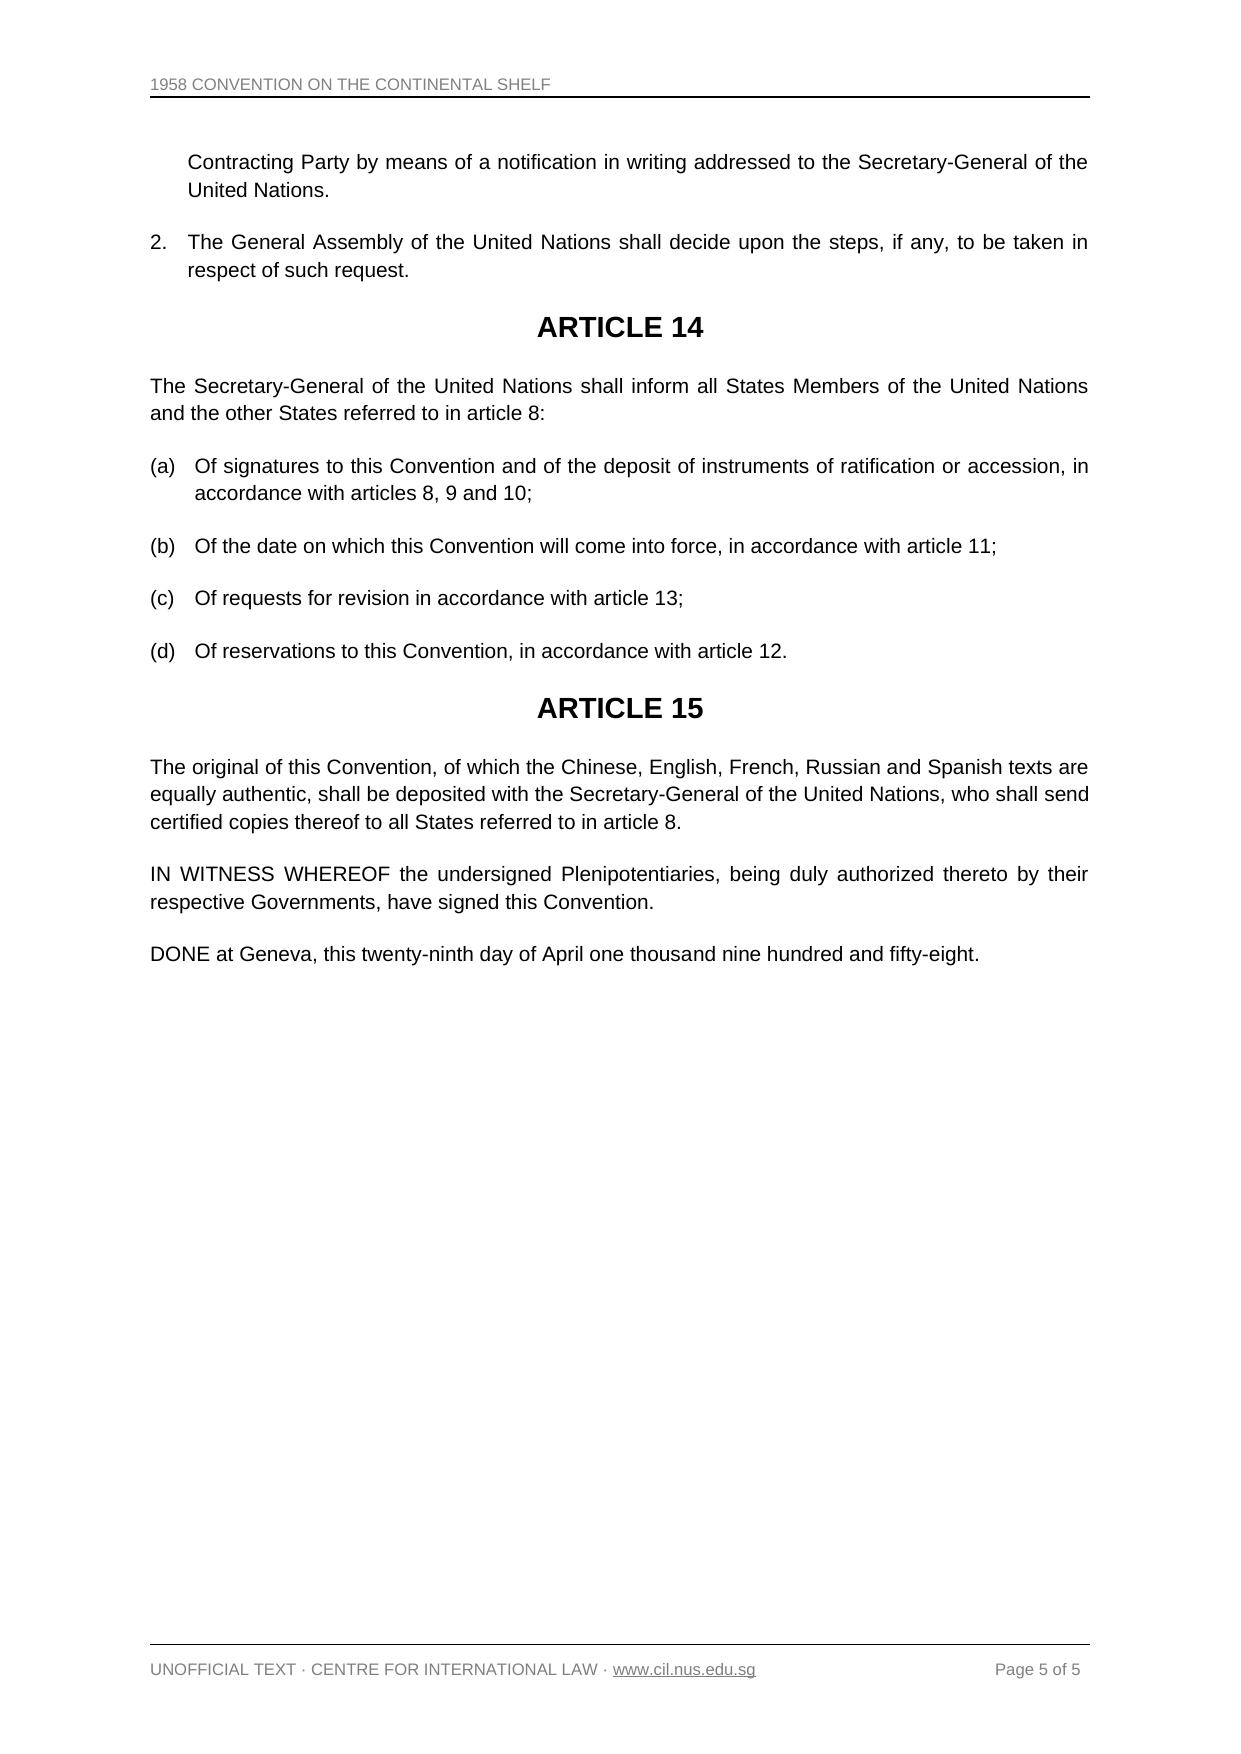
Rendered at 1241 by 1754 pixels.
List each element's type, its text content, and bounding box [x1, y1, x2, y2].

list The General Assembly of the United Nations shall decide upon the steps, if any, to be taken in respect of such request. [150, 230, 1090, 281]
text The Secretary-General of the United Nations shall inform all States Members of the United Nations and the other States referred to in article 8: [150, 373, 1090, 425]
text DONE at Geneva, this twenty-ninth day of April one thousand nine hundred and fifty-eight. [150, 942, 1090, 966]
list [150, 150, 1090, 201]
list Of reservations to this Convention, in accordance with article 12. [150, 638, 1090, 662]
text IN WITNESS WHEREOF the undersigned Plenipotentiaries, being duly authorized thereto by their respective Governments, have signed this Convention. [150, 862, 1090, 913]
subtitle ARTICLE 14 [150, 310, 1090, 343]
list Of requests for revision in accordance with article 13; [150, 586, 1090, 610]
text The original of this Convention, of which the Chinese, English, French, Russian and Spanish texts are equally authentic, shall be deposited with the Secretary-General of the United Nations, who shall send certified copies thereof to all States referred to in article 8. [150, 754, 1090, 833]
subtitle ARTICLE 15 [150, 691, 1090, 724]
list Of the date on which this Convention will come into force, in accordance with article 11; [150, 533, 1090, 557]
list Of signatures to this Convention and of the deposit of instruments of ratification or accession, in accordance with articles 8, 9 and 10; [150, 453, 1090, 505]
